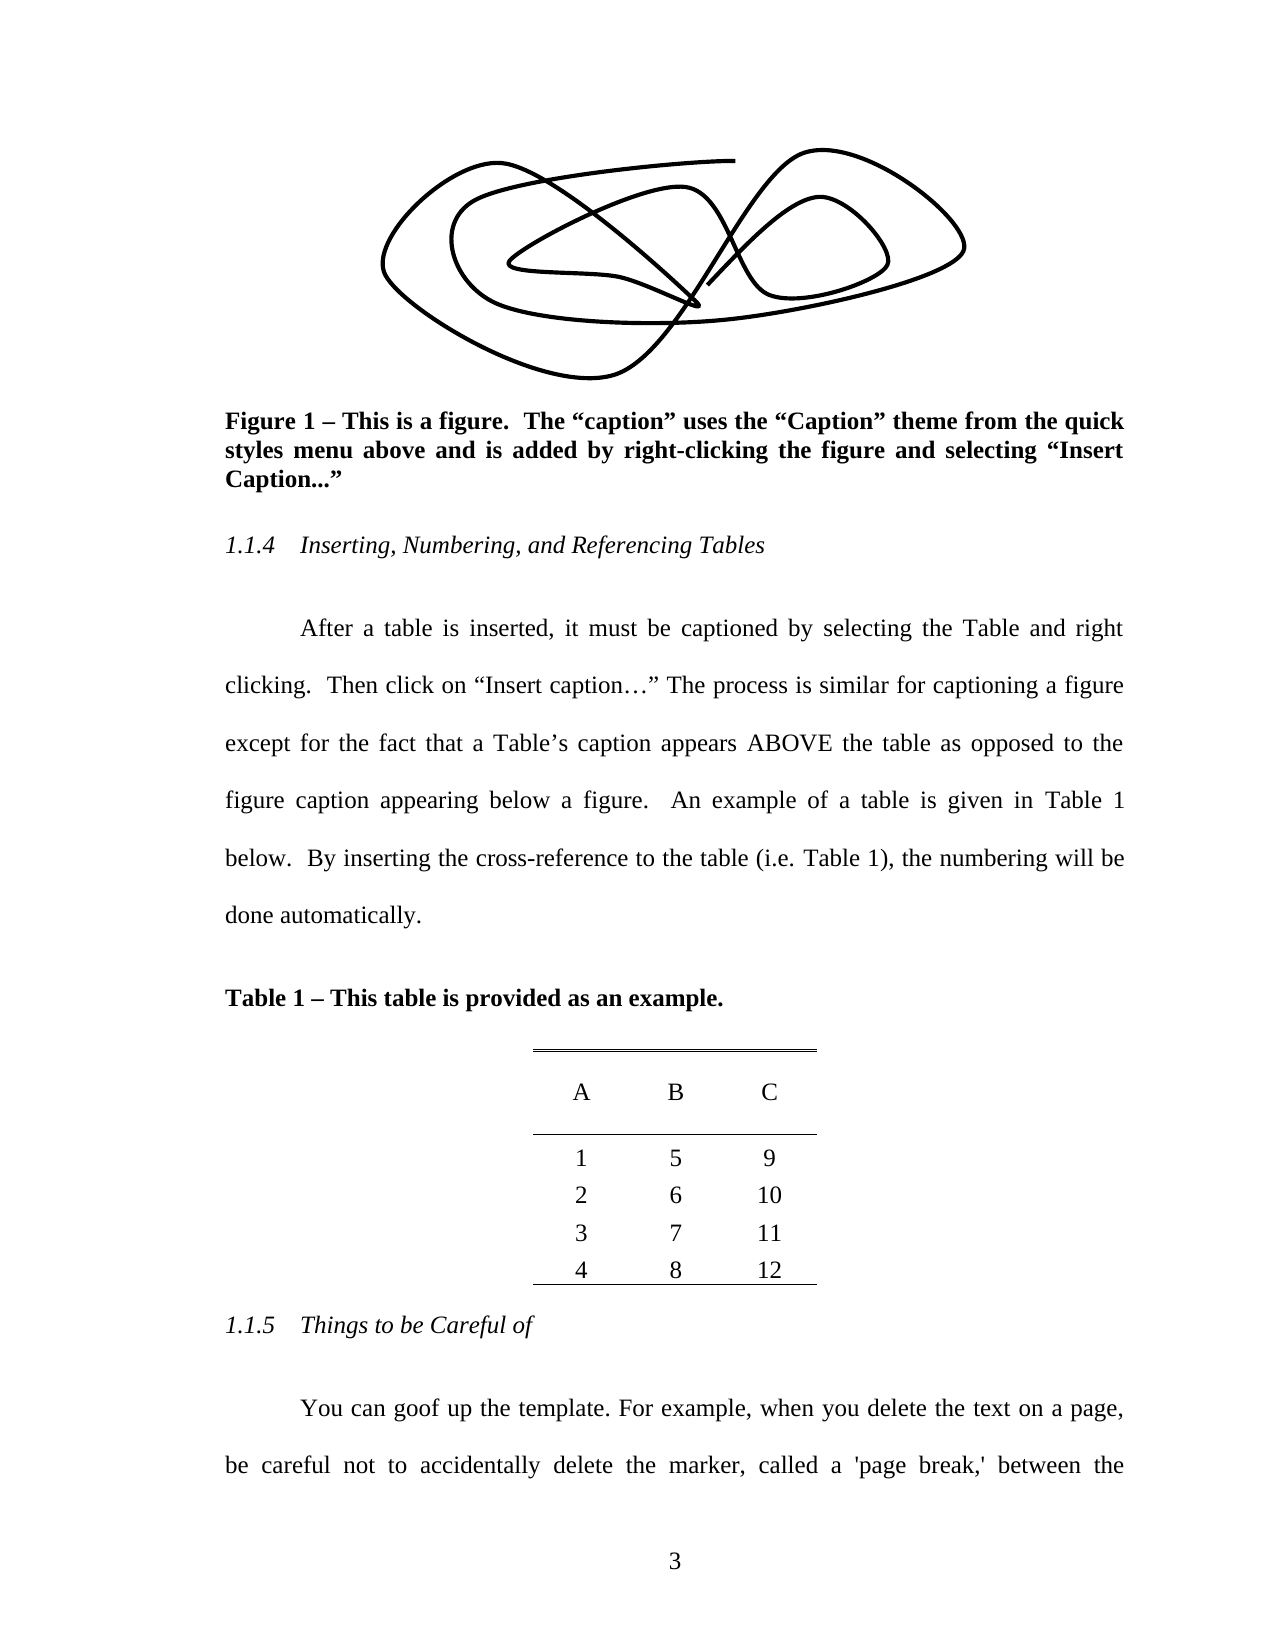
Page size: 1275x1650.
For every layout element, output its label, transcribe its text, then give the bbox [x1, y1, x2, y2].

table_cell 4 [533, 1247, 629, 1284]
table_header A [533, 1052, 629, 1134]
table_cell 2 [533, 1172, 629, 1209]
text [225, 1393, 1125, 1479]
table_header C [722, 1052, 817, 1134]
table_cell 10 [722, 1172, 817, 1209]
table_header B [629, 1052, 722, 1134]
table_cell 9 [722, 1135, 817, 1172]
table_cell 1 [533, 1135, 629, 1172]
table_cell 7 [629, 1209, 722, 1247]
table_cell 12 [722, 1247, 817, 1284]
table_cell 5 [629, 1135, 722, 1172]
table_cell 11 [722, 1209, 817, 1247]
table_cell 8 [629, 1247, 722, 1284]
table_cell 3 [533, 1209, 629, 1247]
subtitle Things to be Careful of [225, 1310, 1125, 1339]
text After a table is inserted, it must be captioned by selecting the Table and right clicking. Then click on “Insert caption…” The process is similar for captioning a figure except for the fact that a Table’s caption appears ABOVE the table as opposed to the figure caption appearing below a figure. An example of a table is given in Table 1 below. By inserting the cross-reference to the table (i.e. Table 1), the numbering will be done automatically. [225, 613, 1125, 929]
subtitle Inserting, Numbering, and Referencing Tables [225, 530, 1125, 559]
table_cell 6 [629, 1172, 722, 1209]
